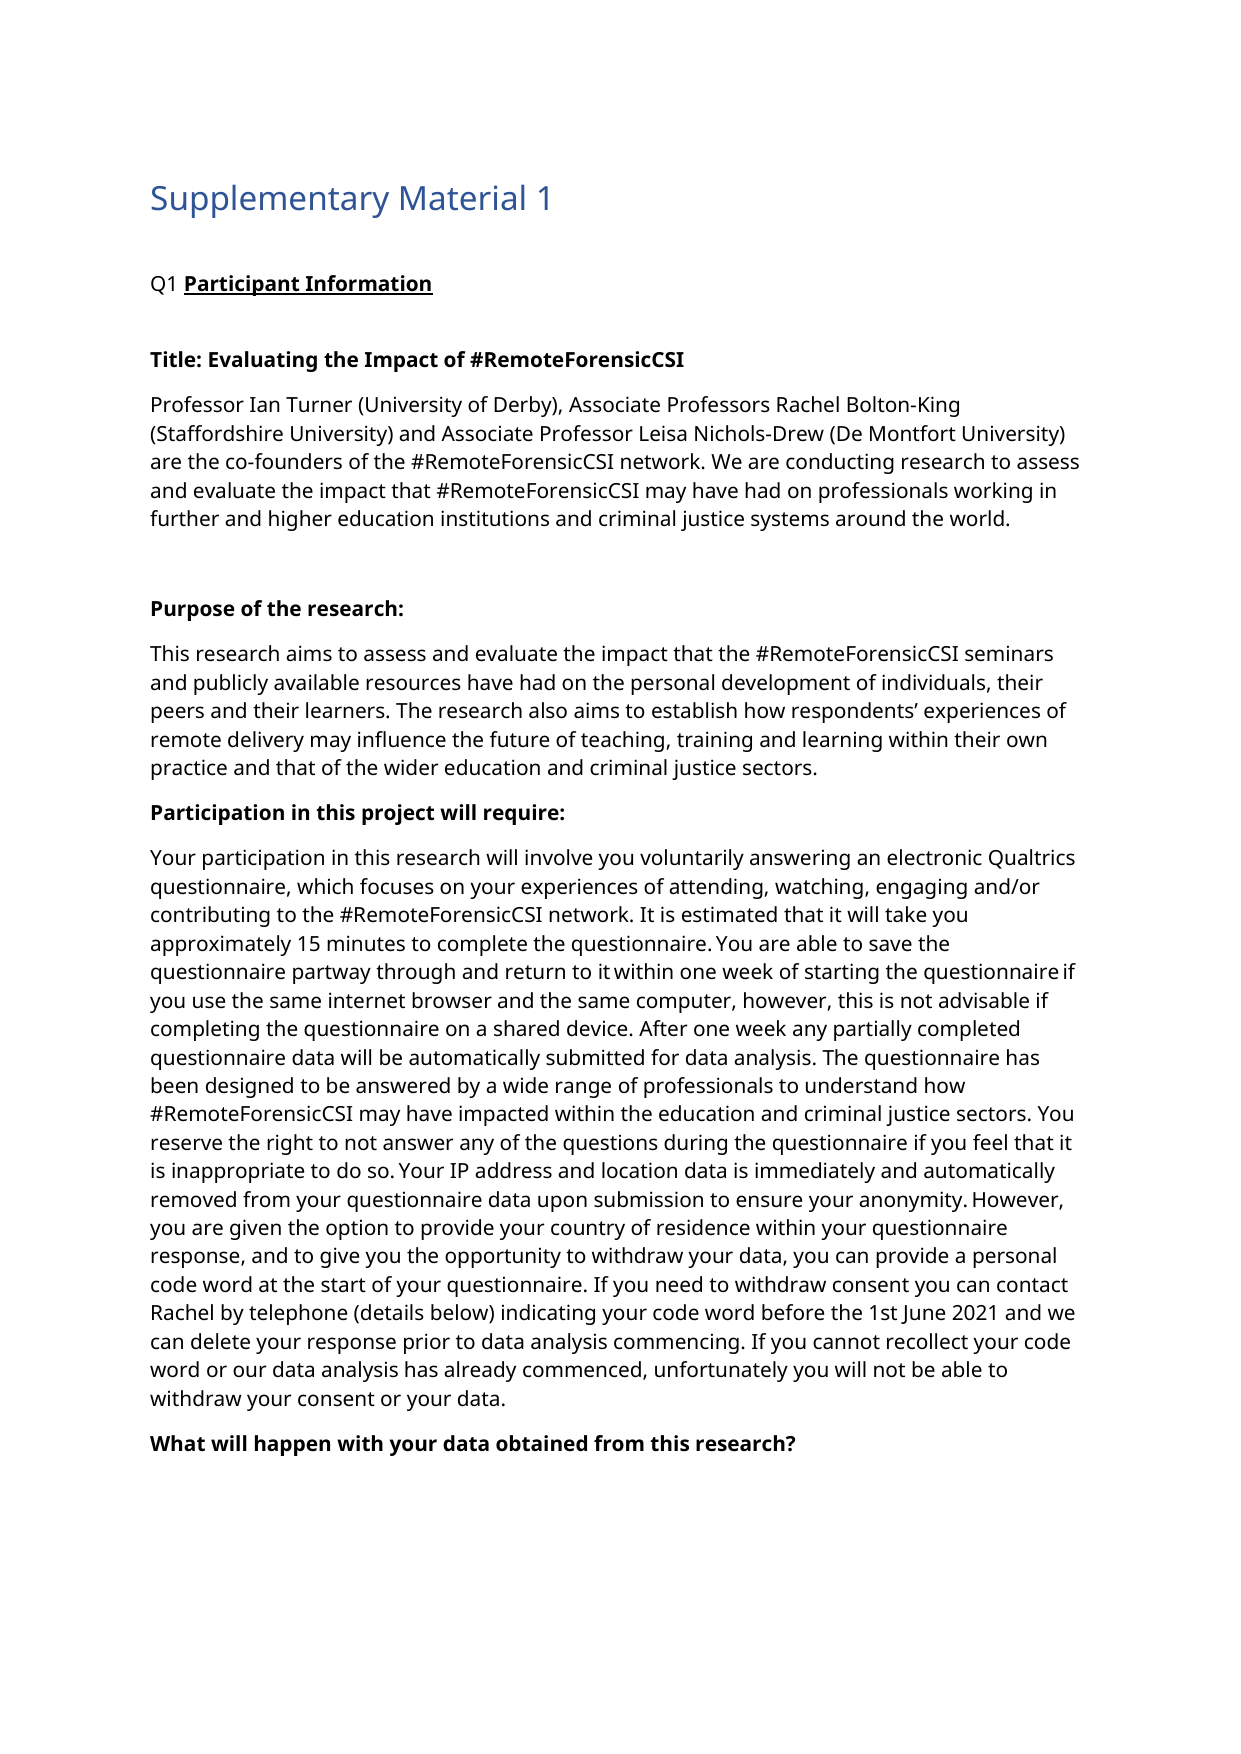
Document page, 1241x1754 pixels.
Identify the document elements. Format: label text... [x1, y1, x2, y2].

subtitle Supplementary Material 1 [150, 175, 1090, 220]
text Purpose of the research: [150, 594, 1090, 623]
text Q1 Participant Information [150, 269, 1090, 329]
text Professor Ian Turner (University of Derby), Associate Professors Rachel Bolton-King (Staffordshire University) and Associate Professor Leisa Nichols-Drew (De Montfort University) are the co-founders of the #RemoteForensicCSI network. We are conducting research to assess and evaluate the impact that #RemoteForensicCSI may have had on professionals working in further and higher education institutions and criminal justice systems around the world. [150, 391, 1090, 533]
text Participation in this project will require: [150, 798, 1090, 827]
text What will happen with your data obtained from this research? [150, 1429, 1090, 1457]
text Your participation in this research will involve you voluntarily answering an electronic Qualtrics questionnaire, which focuses on your experiences of attending, watching, engaging and/or contributing to the #RemoteForensicCSI network. It is estimated that it will take you approximately 15 minutes to complete the questionnaire. You are able to save the questionnaire partway through and return to it within one week of starting the questionnaire if you use the same internet browser and the same computer, however, this is not advisable if completing the questionnaire on a shared device. After one week any partially completed questionnaire data will be automatically submitted for data analysis. The questionnaire has been designed to be answered by a wide range of professionals to understand how #RemoteForensicCSI may have impacted within the education and criminal justice sectors. You reserve the right to not answer any of the questions during the questionnaire if you feel that it is inappropriate to do so. Your IP address and location data is immediately and automatically removed from your questionnaire data upon submission to ensure your anonymity. However, you are given the option to provide your country of residence within your questionnaire response, and to give you the opportunity to withdraw your data, you can provide a personal code word at the start of your questionnaire. If you need to withdraw consent you can contact Rachel by telephone (details below) indicating your code word before the 1st June 2021 and we can delete your response prior to data analysis commencing. If you cannot recollect your code word or our data analysis has already commenced, unfortunately you will not be able to withdraw your consent or your data. [150, 843, 1090, 1412]
text This research aims to assess and evaluate the impact that the #RemoteForensicCSI seminars and publicly available resources have had on the personal development of individuals, their peers and their learners. The research also aims to establish how respondents’ experiences of remote delivery may influence the future of teaching, training and learning within their own practice and that of the wider education and criminal justice sectors. [150, 639, 1090, 782]
text Title: Evaluating the Impact of #RemoteForensicCSI [150, 345, 1090, 374]
